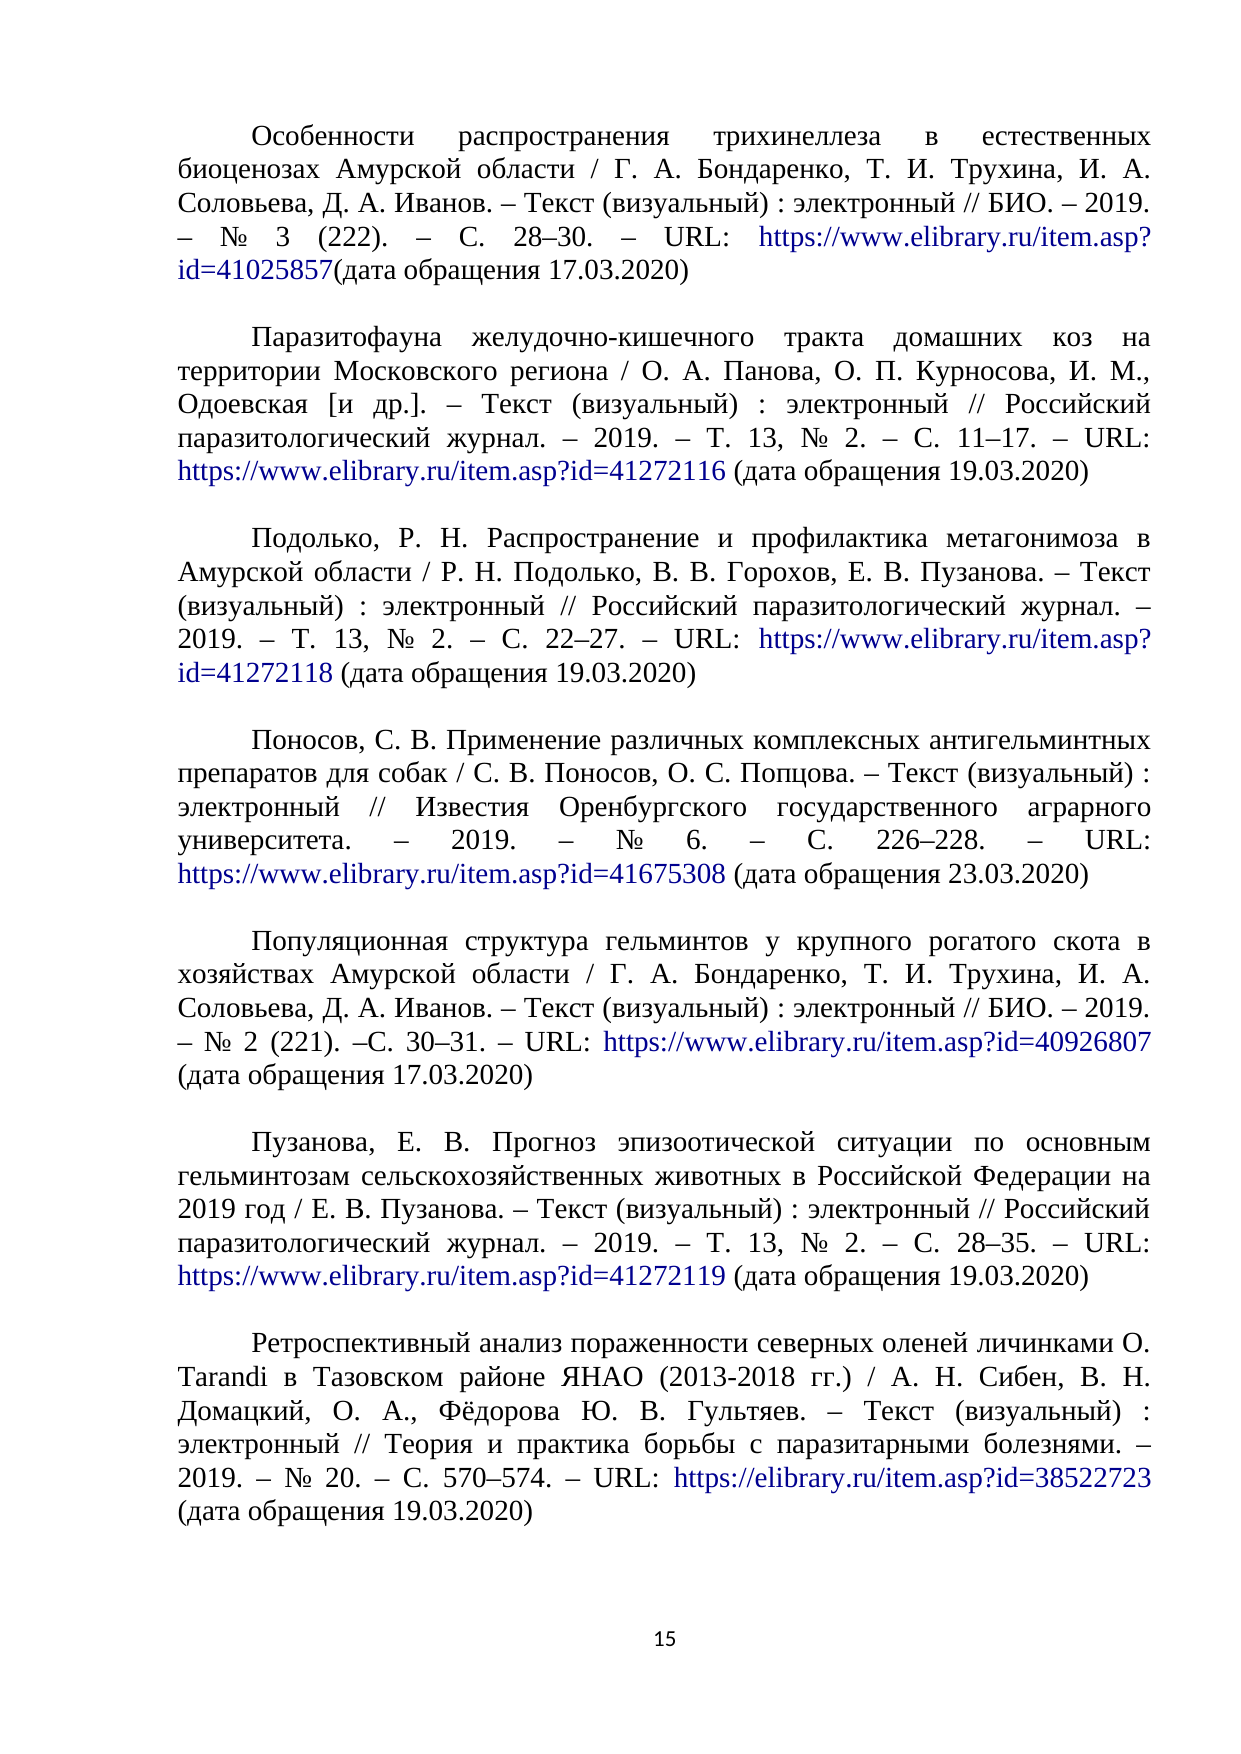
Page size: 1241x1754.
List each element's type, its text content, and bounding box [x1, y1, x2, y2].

text Особенности распространения трихинеллеза в естественных биоценозах Амурской области / Г. А. Бондаренко, Т. И. Трухина, И. А. Соловьева, Д. А. Иванов. – Текст (визуальный) : электронный // БИО. – 2019. – № 3 (222). – С. 28–30. – URL: https://www.elibrary.ru/item.asp?id=41025857(дата обращения 17.03.2020) [177, 118, 1152, 286]
text Пузанова, Е. В. Прогноз эпизоотической ситуации по основным гельминтозам сельскохозяйственных животных в Российской Федерации на 2019 год / Е. В. Пузанова. – Текст (визуальный) : электронный // Российский паразитологический журнал. – 2019. – Т. 13, № 2. – С. 28–35. – URL: https://www.elibrary.ru/item.asp?id=41272119 (дата обращения 19.03.2020) [177, 1124, 1152, 1292]
text Популяционная структура гельминтов у крупного рогатого скота в хозяйствах Амурской области / Г. А. Бондаренко, Т. И. Трухина, И. А. Соловьева, Д. А. Иванов. – Текст (визуальный) : электронный // БИО. – 2019. – № 2 (221). –С. 30–31. – URL: https://www.elibrary.ru/item.asp?id=40926807 (дата обращения 17.03.2020) [177, 923, 1152, 1091]
text Поносов, С. В. Применение различных комплексных антигельминтных препаратов для собак / С. В. Поносов, О. С. Попцова. – Текст (визуальный) : электронный // Известия Оренбургского государственного аграрного университета. – 2019. – № 6. – С. 226–228. – URL: https://www.elibrary.ru/item.asp?id=41675308 (дата обращения 23.03.2020) [177, 722, 1152, 889]
text Ретроспективный анализ пораженности северных оленей личинками O. Tarandi в Тазовском районе ЯНАО (2013-2018 гг.) / А. Н. Сибен, В. Н. Домацкий, О. А., Фёдорова Ю. В. Гультяев. – Текст (визуальный) : электронный // Теория и практика борьбы с паразитарными болезнями. – 2019. – № 20. – С. 570–574. – URL: https://elibrary.ru/item.asp?id=38522723 (дата обращения 19.03.2020) [177, 1326, 1152, 1527]
text Подолько, Р. Н. Распространение и профилактика метагонимоза в Амурской области / Р. Н. Подолько, В. В. Горохов, Е. В. Пузанова. – Текст (визуальный) : электронный // Российский паразитологический журнал. – 2019. – Т. 13, № 2. – С. 22–27. – URL: https://www.elibrary.ru/item.asp?id=41272118 (дата обращения 19.03.2020) [177, 521, 1152, 688]
text Паразитофауна желудочно-кишечного тракта домашних коз на территории Московского региона / О. А. Панова, О. П. Курносова, И. М., Одоевская [и др.]. – Текст (визуальный) : электронный // Российский паразитологический журнал. – 2019. – Т. 13, № 2. – С. 11–17. – URL: https://www.elibrary.ru/item.asp?id=41272116 (дата обращения 19.03.2020) [177, 319, 1152, 487]
